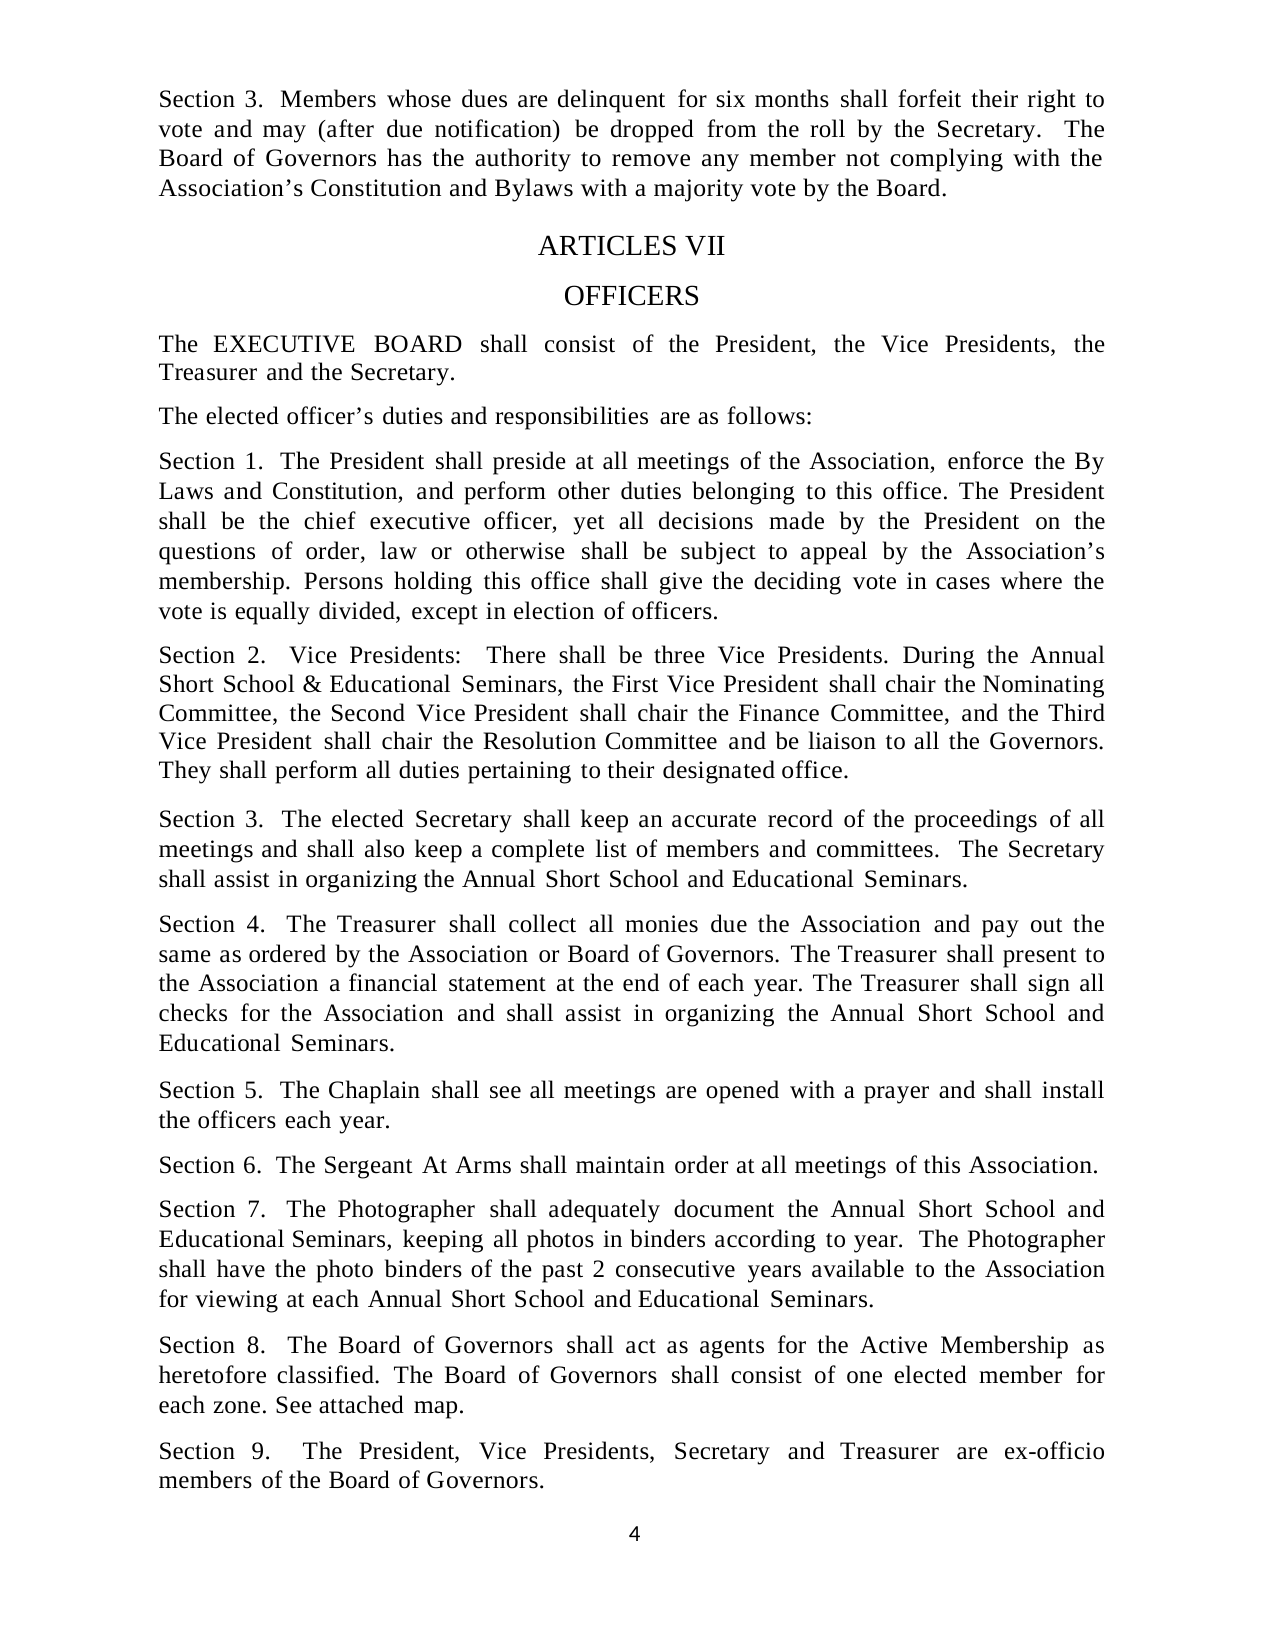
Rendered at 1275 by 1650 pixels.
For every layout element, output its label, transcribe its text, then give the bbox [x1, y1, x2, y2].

text The EXECUTIVE BOARD shall consist of the President, the Vice Presidents, the Treasurer and the Secretary. [158, 329, 1105, 386]
text ARTICLES VII [158, 228, 1105, 262]
text Section 7. The Photographer shall adequately document the Annual Short School and Educational Seminars, keeping all photos in binders according to year. The Photographer shall have the photo binders of the past 2 consecutive years available to the Association for viewing at each Annual Short School and Educational Seminars. [158, 1194, 1105, 1312]
text Section 8. The Board of Governors shall act as agents for the Active Membership as heretofore classified. The Board of Governors shall consist of one elected member for each zone. See attached map. [158, 1330, 1105, 1419]
text Section 2. Vice Presidents: There shall be three Vice Presidents. During the Annual Short School & Educational Seminars, the First Vice President shall chair the Nominating Committee, the Second Vice President shall chair the Finance Committee, and the Third Vice President shall chair the Resolution Committee and be liaison to all the Governors. They shall perform all duties pertaining to their designated office. [158, 640, 1105, 784]
text Section 3. The elected Secretary shall keep an accurate record of the proceedings of all meetings and shall also keep a complete list of members and committees. The Secretary shall assist in organizing the Annual Short School and Educational Seminars. [158, 804, 1105, 892]
text Section 6. The Sergeant At Arms shall maintain order at all meetings of this Association. [158, 1150, 1105, 1179]
text Section 4. The Treasurer shall collect all monies due the Association and pay out the same as ordered by the Association or Board of Governors. The Treasurer shall present to the Association a financial statement at the end of each year. The Treasurer shall sign all checks for the Association and shall assist in organizing the Annual Short School and Educational Seminars. [158, 909, 1105, 1057]
text Section 5. The Chaplain shall see all meetings are opened with a prayer and shall install the officers each year. [158, 1075, 1105, 1133]
text Section 9. The President, Vice Presidents, Secretary and Treasurer are ex-officio members of the Board of Governors. [158, 1436, 1105, 1494]
text OFFICERS [158, 278, 1105, 312]
text Section 1. The President shall preside at all meetings of the Association, enforce the By Laws and Constitution, and perform other duties belonging to this office. The President shall be the chief executive officer, yet all decisions made by the President on the questions of order, law or otherwise shall be subject to appeal by the Association’s membership. Persons holding this office shall give the deciding vote in cases where the vote is equally divided, except in election of officers. [158, 446, 1105, 625]
text Section 3. Members whose dues are delinquent for six months shall forfeit their right to vote and may (after due notification) be dropped from the roll by the Secretary. The Board of Governors has the authority to remove any member not complying with the Association’s Constitution and Bylaws with a majority vote by the Board. [158, 84, 1105, 202]
text The elected officer’s duties and responsibilities are as follows: [158, 401, 1105, 430]
